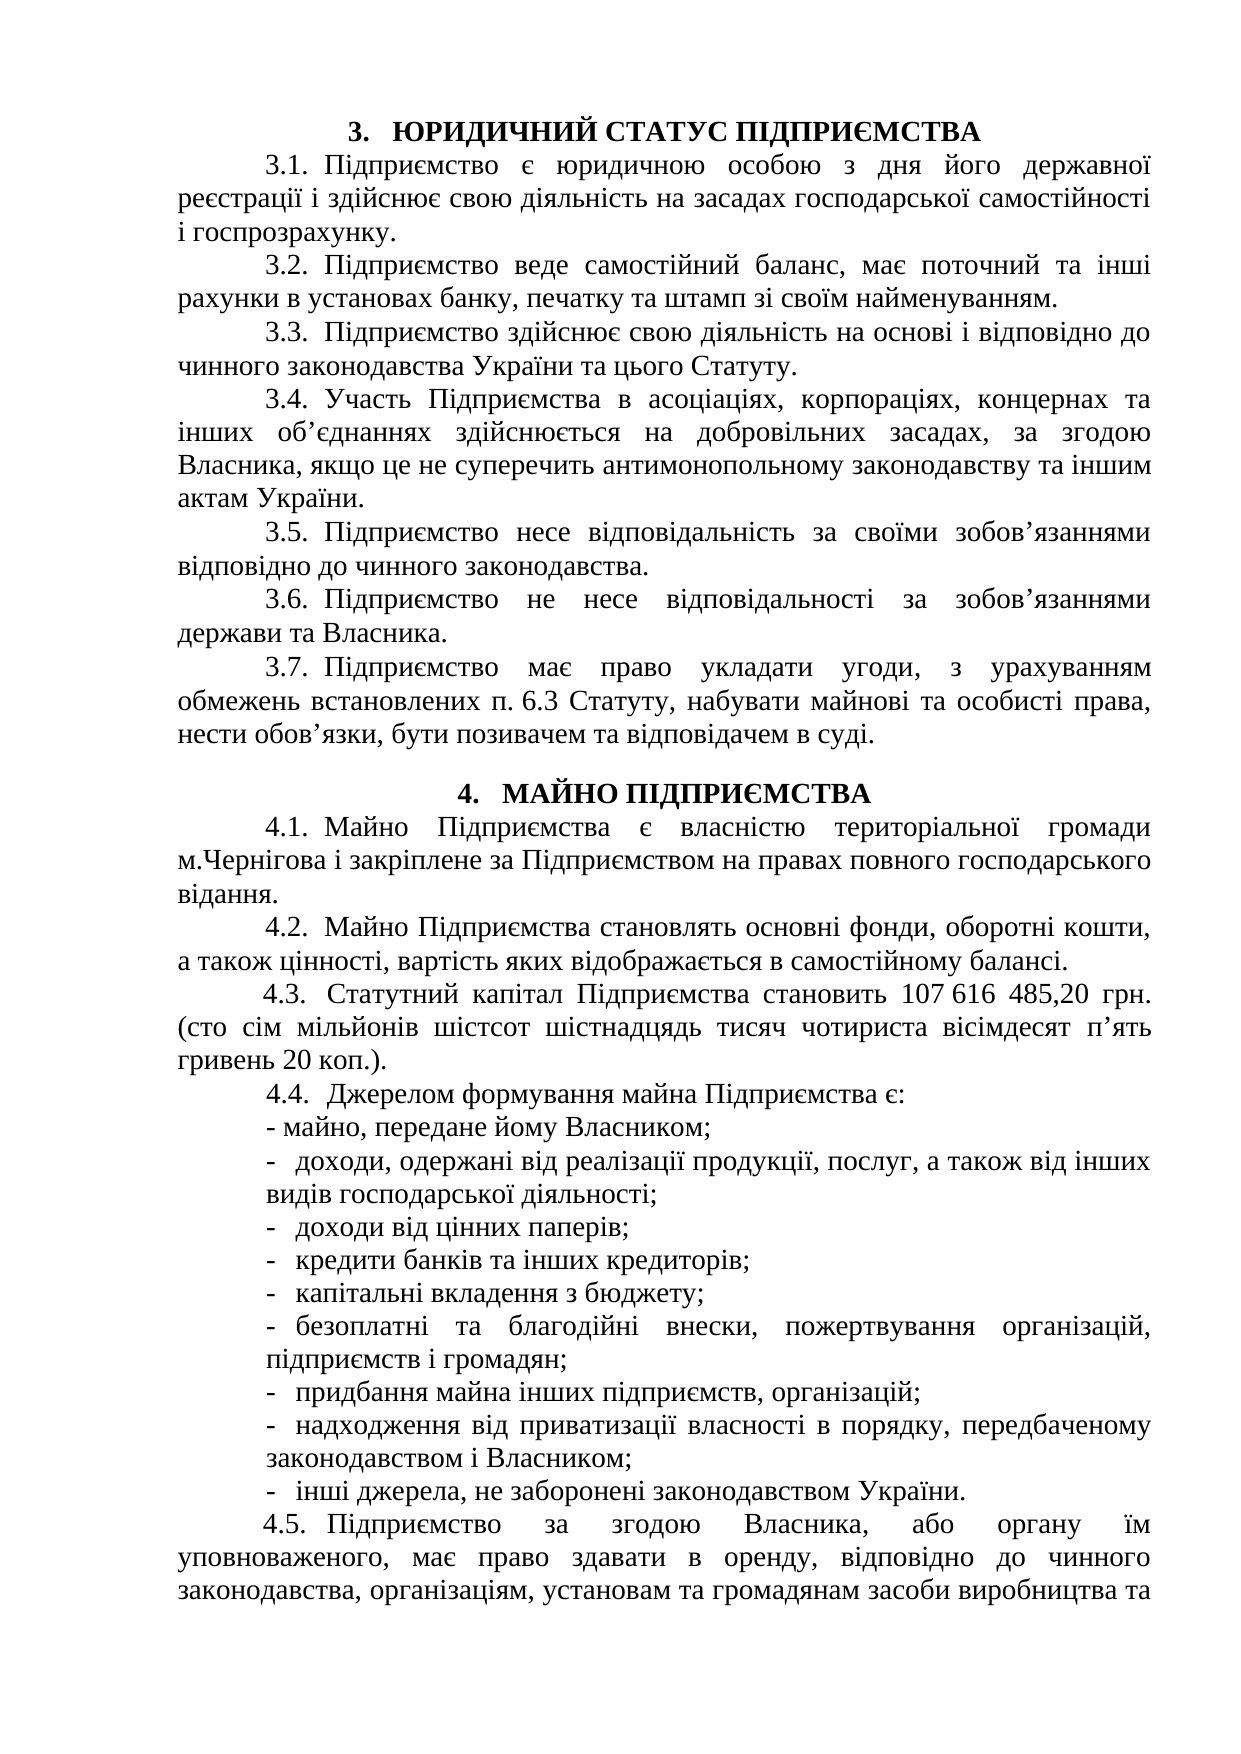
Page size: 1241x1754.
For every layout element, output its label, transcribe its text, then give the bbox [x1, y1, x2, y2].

list доходи від цінних паперів; [266, 1210, 1152, 1243]
list доходи, одержані від реалізації продукції, послуг, а також від інших видів господарської діяльності; [266, 1143, 1152, 1210]
list надходження від приватизації власності в порядку, передбаченому законодавством і Власником; [266, 1408, 1152, 1474]
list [177, 1507, 1152, 1606]
list Підприємство несе відповідальність за своїми зобов’язаннями відповідно до чинного законодавства. [177, 514, 1152, 582]
list Підприємство має право укладати угоди, з урахуванням обмежень встановлених п. 6.3 Статуту, набувати майнові та особисті права, нести обов’язки, бути позивачем та відповідачем в суді. [177, 649, 1152, 751]
list Статутний капітал Підприємства становить 107 616 485,20 грн. (сто сім мільйонів шістсот шістнадцядь тисяч чотириста вісімдесят п’ять гривень 20 коп.). [177, 977, 1152, 1076]
list ЮРИДИЧНИЙ СТАТУС ПІДПРИЄМСТВА [177, 118, 1152, 147]
list Майно Підприємства становлять основні фонди, оборотні кошти, а також цінності, вартість яких відображається в самостійному балансі. [177, 910, 1152, 977]
list Підприємство не несе відповідальності за зобов’язаннями держави та Власника. [177, 582, 1152, 649]
list Підприємство є юридичною особою з дня його державної реєстрації і здійснює свою діяльність на засадах господарської самостійності і госпрозрахунку. [177, 147, 1152, 248]
list кредити банків та інших кредиторів; [266, 1243, 1152, 1276]
text - майно, передане йому Власником; [266, 1109, 1152, 1143]
list придбання майна інших підприємств, організацій; [266, 1375, 1152, 1408]
list капітальні вкладення з бюджету; [266, 1276, 1152, 1309]
list МАЙНО ПІДПРИЄМСТВА [177, 780, 1152, 809]
list Джерелом формування майна Підприємства є: [177, 1076, 1152, 1109]
list безоплатні та благодійні внески, пожертвування організацій, підприємств і громадян; [266, 1309, 1152, 1375]
list інші джерела, не заборонені законодавством України. [266, 1474, 1152, 1507]
list Майно Підприємства є власністю територіальної громади м.Чернігова і закріплене за Підприємством на правах повного господарського відання. [177, 809, 1152, 910]
list Підприємство веде самостійний баланс, має поточний та інші рахунки в установах банку, печатку та штамп зі своїм найменуванням. [177, 248, 1152, 314]
list Підприємство здійснює свою діяльність на основі і відповідно до чинного законодавства України та цього Статуту. [177, 314, 1152, 382]
list Участь Підприємства в асоціаціях, корпораціях, концернах та інших об’єднаннях здійснюється на добровільних засадах, за згодою Власника, якщо це не суперечить антимонопольному законодавству та іншим актам України. [177, 382, 1152, 514]
